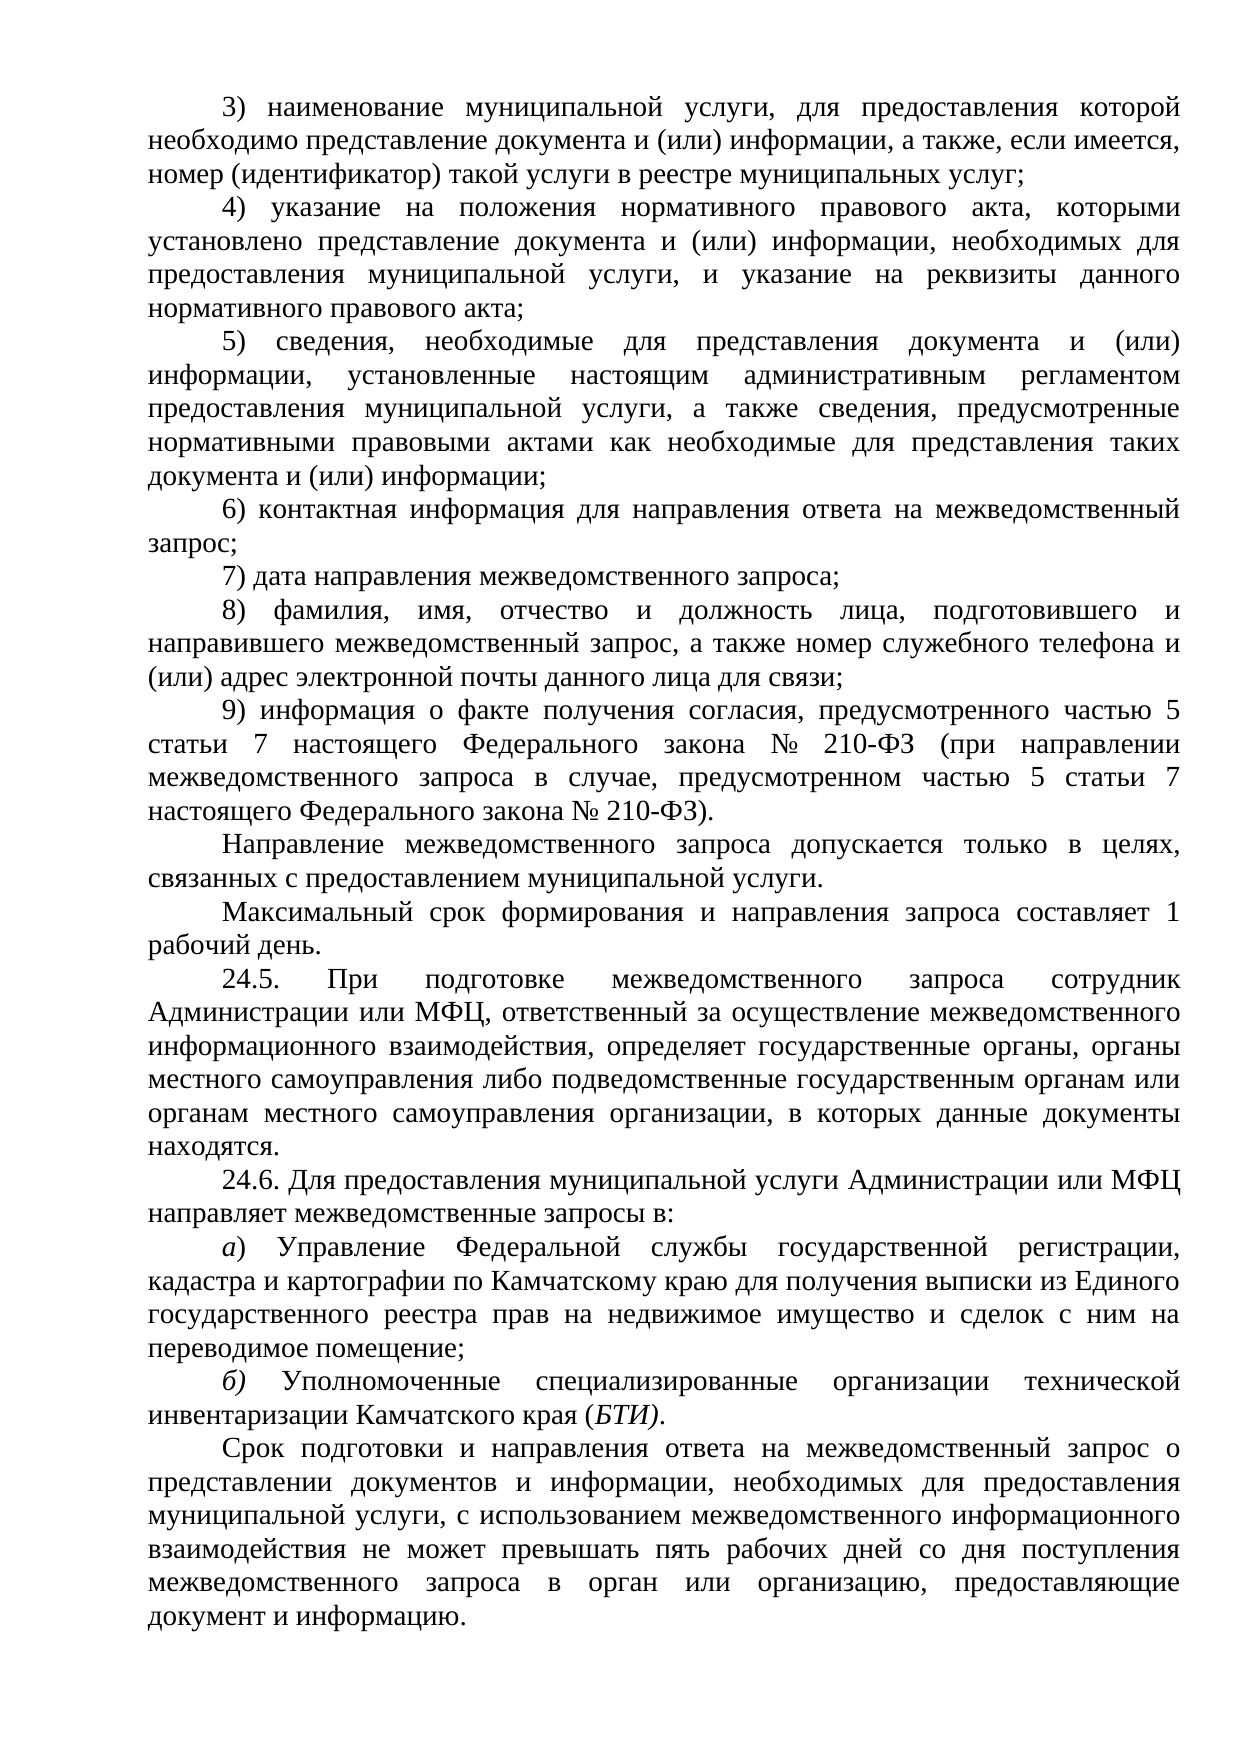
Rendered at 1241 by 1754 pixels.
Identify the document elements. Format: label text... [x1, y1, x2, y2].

text Максимальный срок формирования и направления запроса составляет 1 рабочий день. [148, 894, 1181, 961]
text 7) дата направления межведомственного запроса; [148, 558, 1181, 592]
text б) Уполномоченные специализированные организации технической инвентаризации Камчатского края (БТИ). [148, 1363, 1181, 1430]
text 24.6. Для предоставления муниципальной услуги Администрации или МФЦ направляет межведомственные запросы в: [148, 1162, 1181, 1229]
text 3) наименование муниципальной услуги, для предоставления которой необходимо представление документа и (или) информации, а также, если имеется, номер (идентификатор) такой услуги в реестре муниципальных услуг; [148, 89, 1181, 189]
text 8) фамилия, имя, отчество и должность лица, подготовившего и направившего межведомственный запрос, а также номер служебного телефона и (или) адрес электронной почты данного лица для связи; [148, 592, 1181, 692]
text 9) информация о факте получения согласия, предусмотренного частью 5 статьи 7 настоящего Федерального закона № 210-ФЗ (при направлении межведомственного запроса в случае, предусмотренном частью 5 статьи 7 настоящего Федерального закона № 210-ФЗ). [148, 692, 1181, 827]
text 4) указание на положения нормативного правового акта, которыми установлено представление документа и (или) информации, необходимых для предоставления муниципальной услуги, и указание на реквизиты данного нормативного правового акта; [148, 189, 1181, 323]
text 24.5. При подготовке межведомственного запроса сотрудник Администрации или МФЦ, ответственный за осуществление межведомственного информационного взаимодействия, определяет государственные органы, органы местного самоуправления либо подведомственные государственным органам или органам местного самоуправления организации, в которых данные документы находятся. [148, 961, 1181, 1162]
text Срок подготовки и направления ответа на межведомственный запрос о представлении документов и информации, необходимых для предоставления муниципальной услуги, с использованием межведомственного информационного взаимодействия не может превышать пять рабочих дней со дня поступления межведомственного запроса в орган или организацию, предоставляющие документ и информацию. [148, 1430, 1181, 1632]
text Направление межведомственного запроса допускается только в целях, связанных с предоставлением муниципальной услуги. [148, 827, 1181, 894]
text 6) контактная информация для направления ответа на межведомственный запрос; [148, 491, 1181, 558]
text 5) сведения, необходимые для представления документа и (или) информации, установленные настоящим административным регламентом предоставления муниципальной услуги, а также сведения, предусмотренные нормативными правовыми актами как необходимые для представления таких документа и (или) информации; [148, 323, 1181, 491]
text а) Управление Федеральной службы государственной регистрации, кадастра и картографии по Камчатскому краю для получения выписки из Единого государственного реестра прав на недвижимое имущество и сделок с ним на переводимое помещение; [148, 1229, 1181, 1363]
